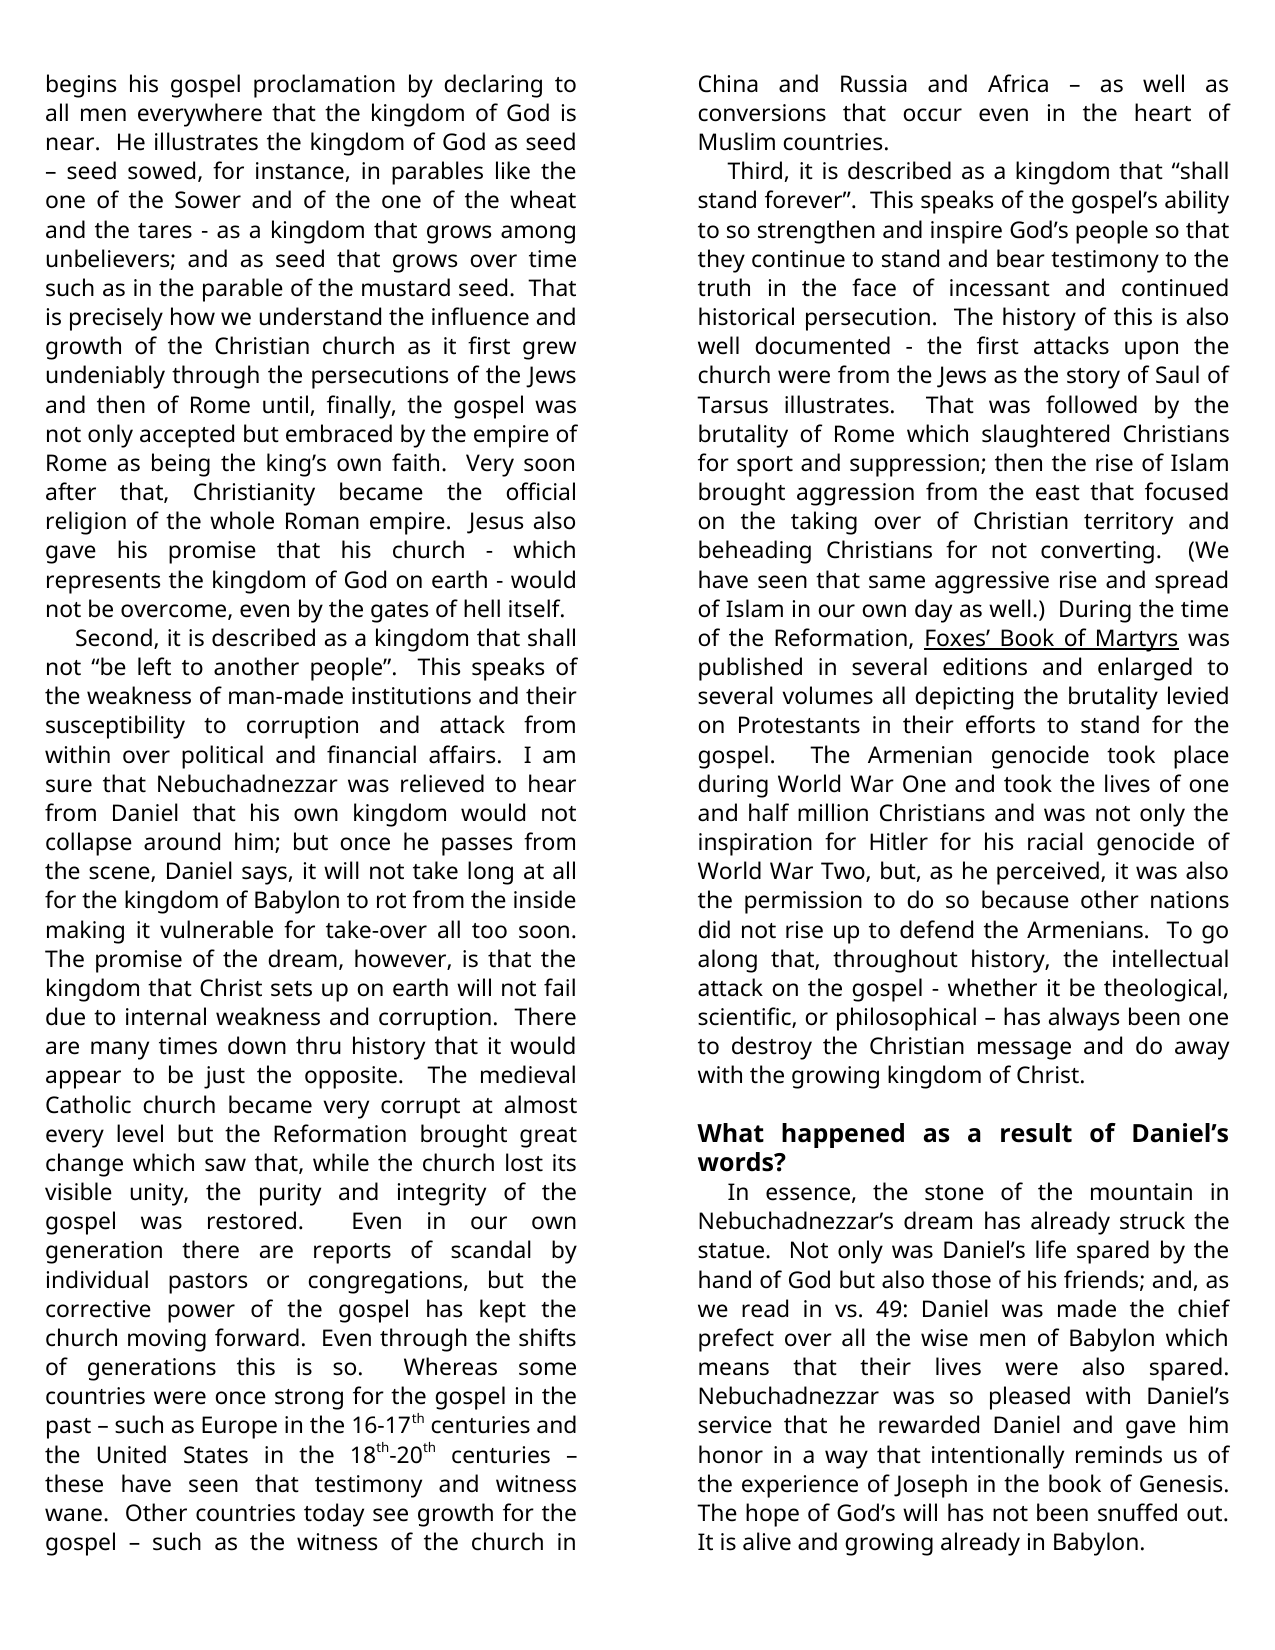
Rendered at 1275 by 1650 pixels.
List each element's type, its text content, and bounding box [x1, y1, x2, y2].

text Third, it is described as a kingdom that “shall stand forever”. This speaks of the gospel’s ability to so strengthen and inspire God’s people so that they continue to stand and bear testimony to the truth in the face of incessant and continued historical persecution. The history of this is also well documented - the first attacks upon the church were from the Jews as the story of Saul of Tarsus illustrates. That was followed by the brutality of Rome which slaughtered Christians for sport and suppression; then the rise of Islam brought aggression from the east that focused on the taking over of Christian territory and beheading Christians for not converting. (We have seen that same aggressive rise and spread of Islam in our own day as well.) During the time of the Reformation, Foxes’ Book of Martyrs was published in several editions and enlarged to several volumes all depicting the brutality levied on Protestants in their efforts to stand for the gospel. The Armenian genocide took place during World War One and took the lives of one and half million Christians and was not only the inspiration for Hitler for his racial genocide of World War Two, but, as he perceived, it was also the permission to do so because other nations did not rise up to defend the Armenians. To go along that, throughout history, the intellectual attack on the gospel - whether it be theological, scientific, or philosophical – has always been one to destroy the Christian message and do away with the growing kingdom of Christ. [697, 156, 1230, 1090]
text What happened as a result of Daniel’s words? [697, 1119, 1230, 1177]
text In essence, the stone of the mountain in Nebuchadnezzar’s dream has already struck the statue. Not only was Daniel’s life spared by the hand of God but also those of his friends; and, as we read in vs. 49: Daniel was made the chief prefect over all the wise men of Babylon which means that their lives were also spared. Nebuchadnezzar was so pleased with Daniel’s service that he rewarded Daniel and gave him honor in a way that intentionally reminds us of the experience of Joseph in the book of Genesis. The hope of God’s will has not been snuffed out. It is alive and growing already in Babylon. [697, 1177, 1230, 1556]
text Second, it is described as a kingdom that shall not “be left to another people”. This speaks of the weakness of man-made institutions and their susceptibility to corruption and attack from within over political and financial affairs. I am sure that Nebuchadnezzar was relieved to hear from Daniel that his own kingdom would not collapse around him; but once he passes from the scene, Daniel says, it will not take long at all for the kingdom of Babylon to rot from the inside making it vulnerable for take-over all too soon. The promise of the dream, however, is that the kingdom that Christ sets up on earth will not fail due to internal weakness and corruption. There are many times down thru history that it would appear to be just the opposite. The medieval Catholic church became very corrupt at almost every level but the Reformation brought great change which saw that, while the church lost its visible unity, the purity and integrity of the gospel was restored. Even in our own generation there are reports of scandal by individual pastors or congregations, but the corrective power of the gospel has kept the church moving forward. Even through the shifts of generations this is so. Whereas some countries were once strong for the gospel in the past – such as Europe in the 16-17th centuries and the United States in the 18th-20th centuries – these have seen that testimony and witness wane. Other countries today see growth for the gospel – such as the witness of the church in China and Russia and Africa – as well as conversions that occur even in the heart of Muslim countries. [45, 623, 577, 1556]
